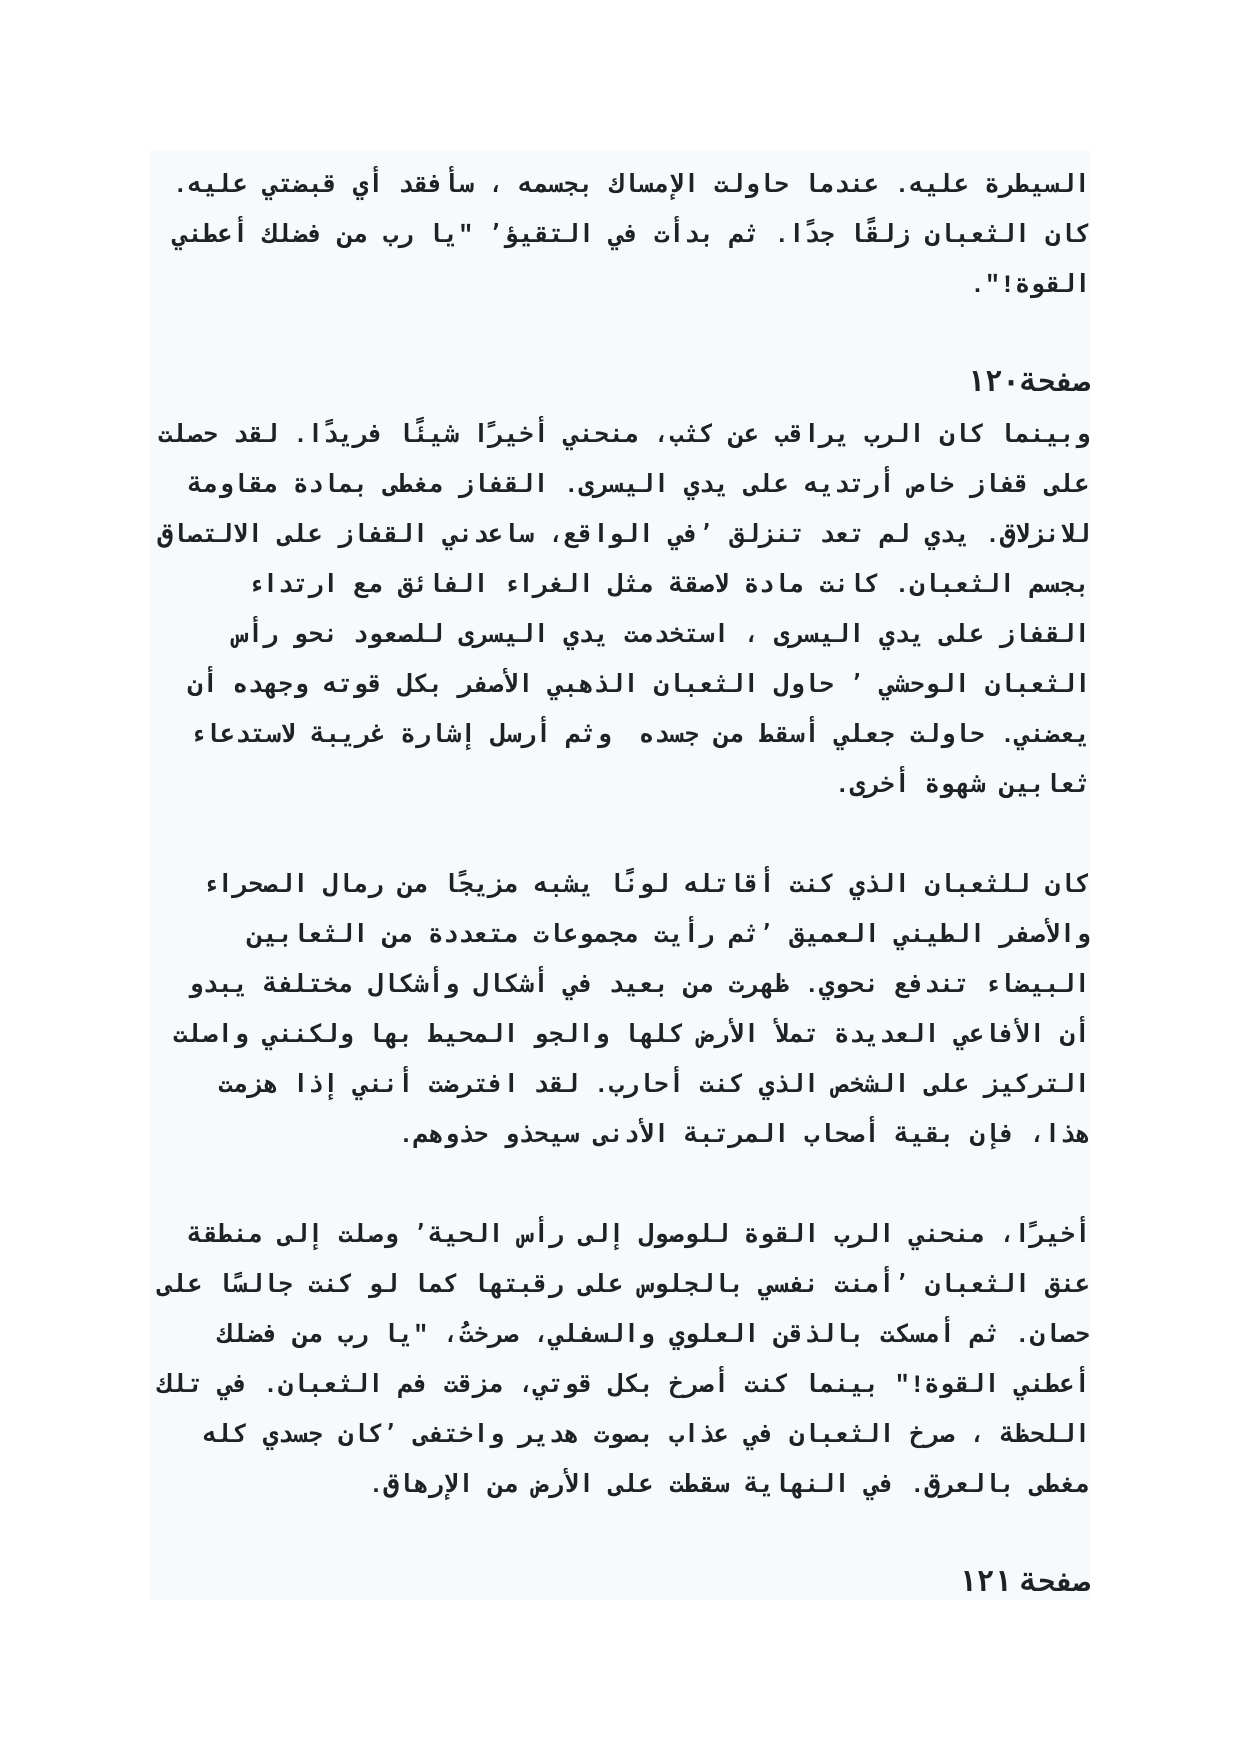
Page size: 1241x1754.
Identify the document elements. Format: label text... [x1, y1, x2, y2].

text صفحة١٢٠ [150, 350, 1090, 400]
text كان للثعبان الذي كنت أقاتله لونًا يشبه مزيجًا من رمال الصحراء والأصفر الطيني العميق ٬ثم رأيت مجموعات متعددة من الثعابين البيضاء تندفع نحوي. ظهرت من بعيد في أشكال وأشكال مختلفة يبدو أن الأفاعي العديدة تملأ الأرض كلها والجو المحيط بها ولكنني واصلت التركيز على الشخص الذي كنت أحارب. لقد افترضت أنني إذا هزمت هذا، فإن بقية أصحاب المرتبة الأدنى سيحذو حذوهم. [150, 850, 1090, 1150]
text وبينما كان الرب يراقب عن كثب، منحني أخيرًا شيئًا فريدًا. لقد حصلت على قفاز خاص أرتديه على يدي اليسرى. القفاز مغطى بمادة مقاومة للانزلاق. يدي لم تعد تنزلق ٬في الواقع، ساعدني القفاز على الالتصاق بجسم الثعبان. كانت مادة لاصقة مثل الغراء الفائق مع ارتداء القفاز على يدي اليسرى ، استخدمت يدي اليسرى للصعود نحو رأس الثعبان الوحشي ٬ حاول الثعبان الذهبي الأصفر بكل قوته وجهده أن يعضني. حاولت جعلي أسقط من جسده وثم أرسل إشارة غريبة لاستدعاء ثعابين شهوة أخرى. [150, 400, 1090, 800]
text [150, 150, 1090, 300]
text أخيرًا، منحني الرب القوة للوصول إلى رأس الحية٬ وصلت إلى منطقة عنق الثعبان ٬أمنت نفسي بالجلوس على رقبتها كما لو كنت جالسًا على حصان. ثم أمسكت بالذقن العلوي والسفلي، صرختُ، "يا رب من فضلك أعطني القوة!" بينما كنت أصرخ بكل قوتي، مزقت فم الثعبان. في تلك اللحظة ، صرخ الثعبان في عذاب بصوت هدير واختفى ٬كان جسدي كله مغطى بالعرق. في النهاية سقطت على الأرض من الإرهاق. [150, 1200, 1090, 1500]
text صفحة ١٢١ [150, 1550, 1090, 1600]
